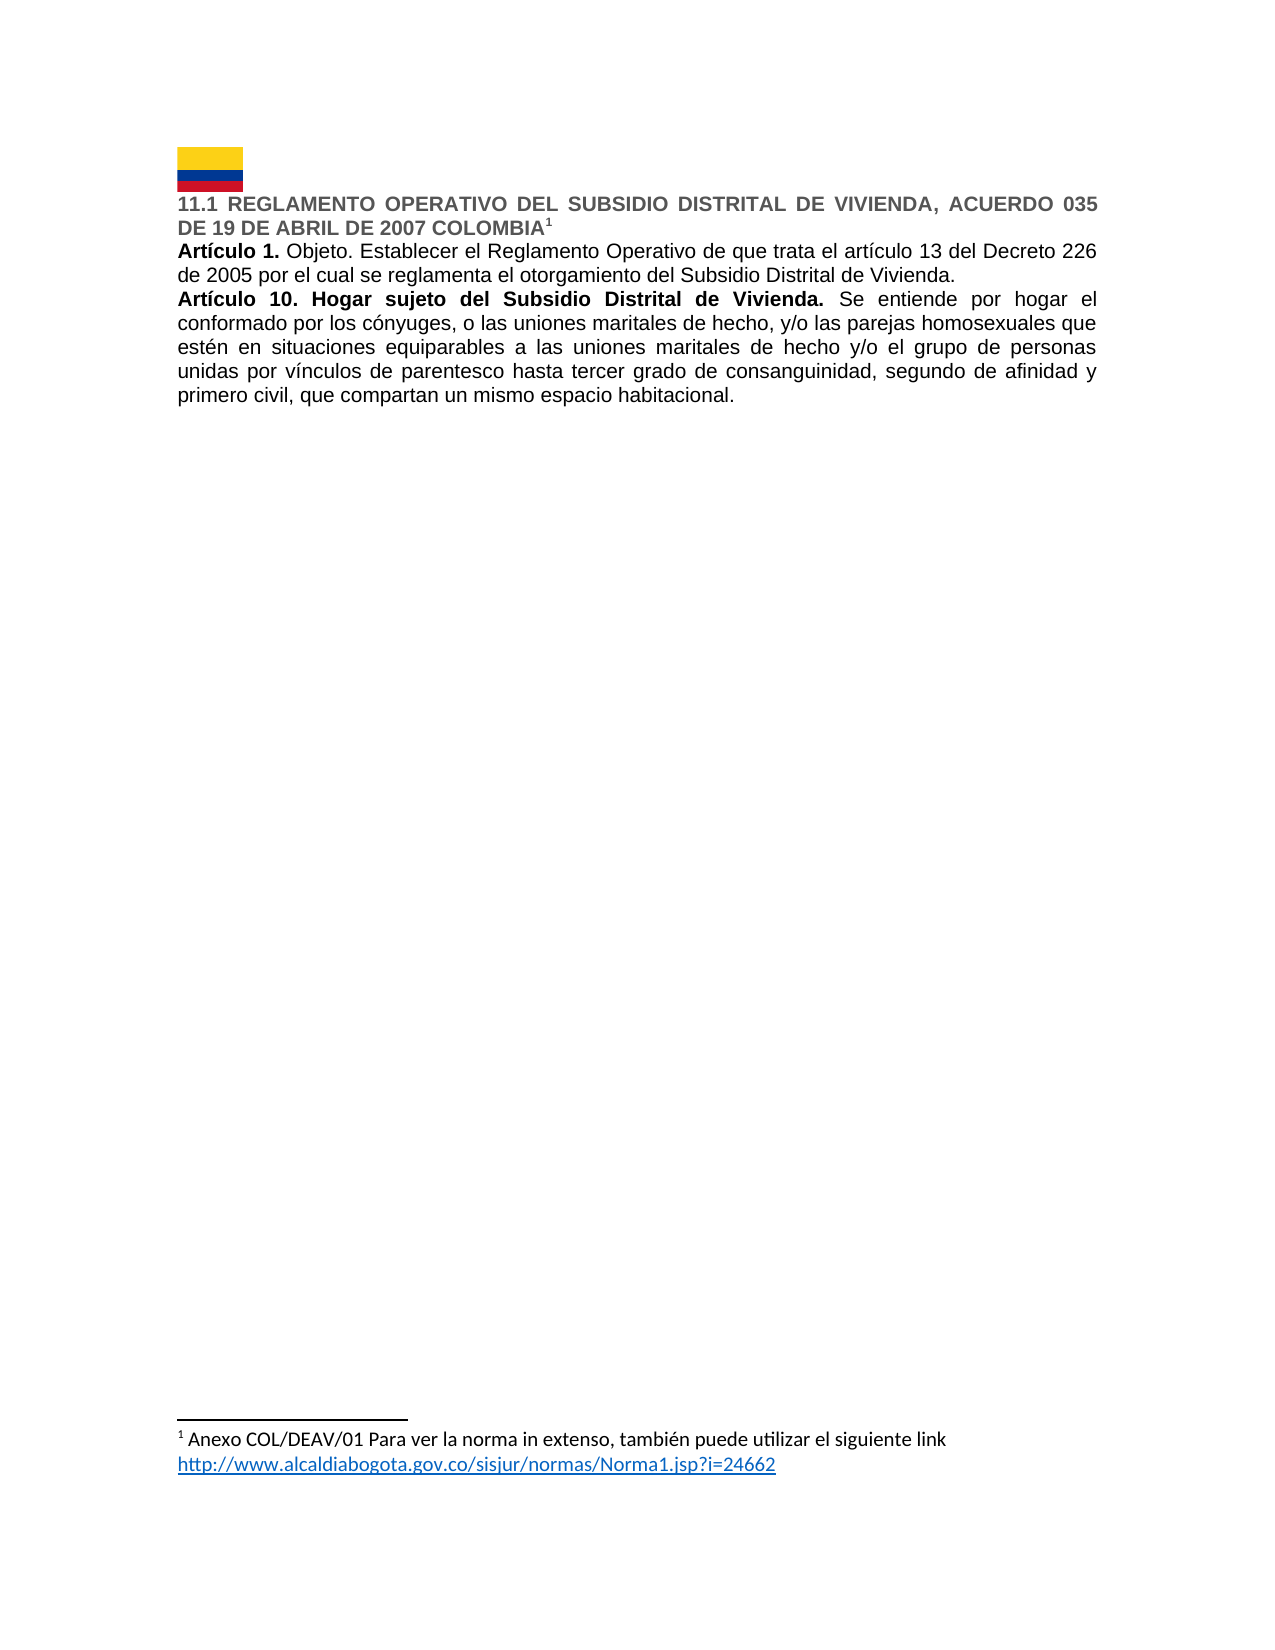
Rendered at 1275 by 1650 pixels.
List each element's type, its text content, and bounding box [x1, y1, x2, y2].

picture [177, 147, 243, 192]
text 11.1 REGLAMENTO OPERATIVO DEL SUBSIDIO DISTRITAL DE VIVIENDA, ACUERDO 035 DE 19 DE ABRIL DE 2007 COLOMBIA [177, 191, 1098, 239]
text Artículo 10. Hogar sujeto del Subsidio Distrital de Vivienda. Se entiende por hogar el conformado por los cónyuges, o las uniones maritales de hecho, y/o las parejas homosexuales que estén en situaciones equiparables a las uniones maritales de hecho y/o el grupo de personas unidas por vínculos de parentesco hasta tercer grado de consanguinidad, segundo de afinidad y primero civil, que compartan un mismo espacio habitacional. [177, 287, 1098, 407]
text Artículo 1. Objeto. Establecer el Reglamento Operativo de que trata el artículo 13 del Decreto 226 de 2005 por el cual se reglamenta el otorgamiento del Subsidio Distrital de Vivienda. [177, 239, 1098, 287]
